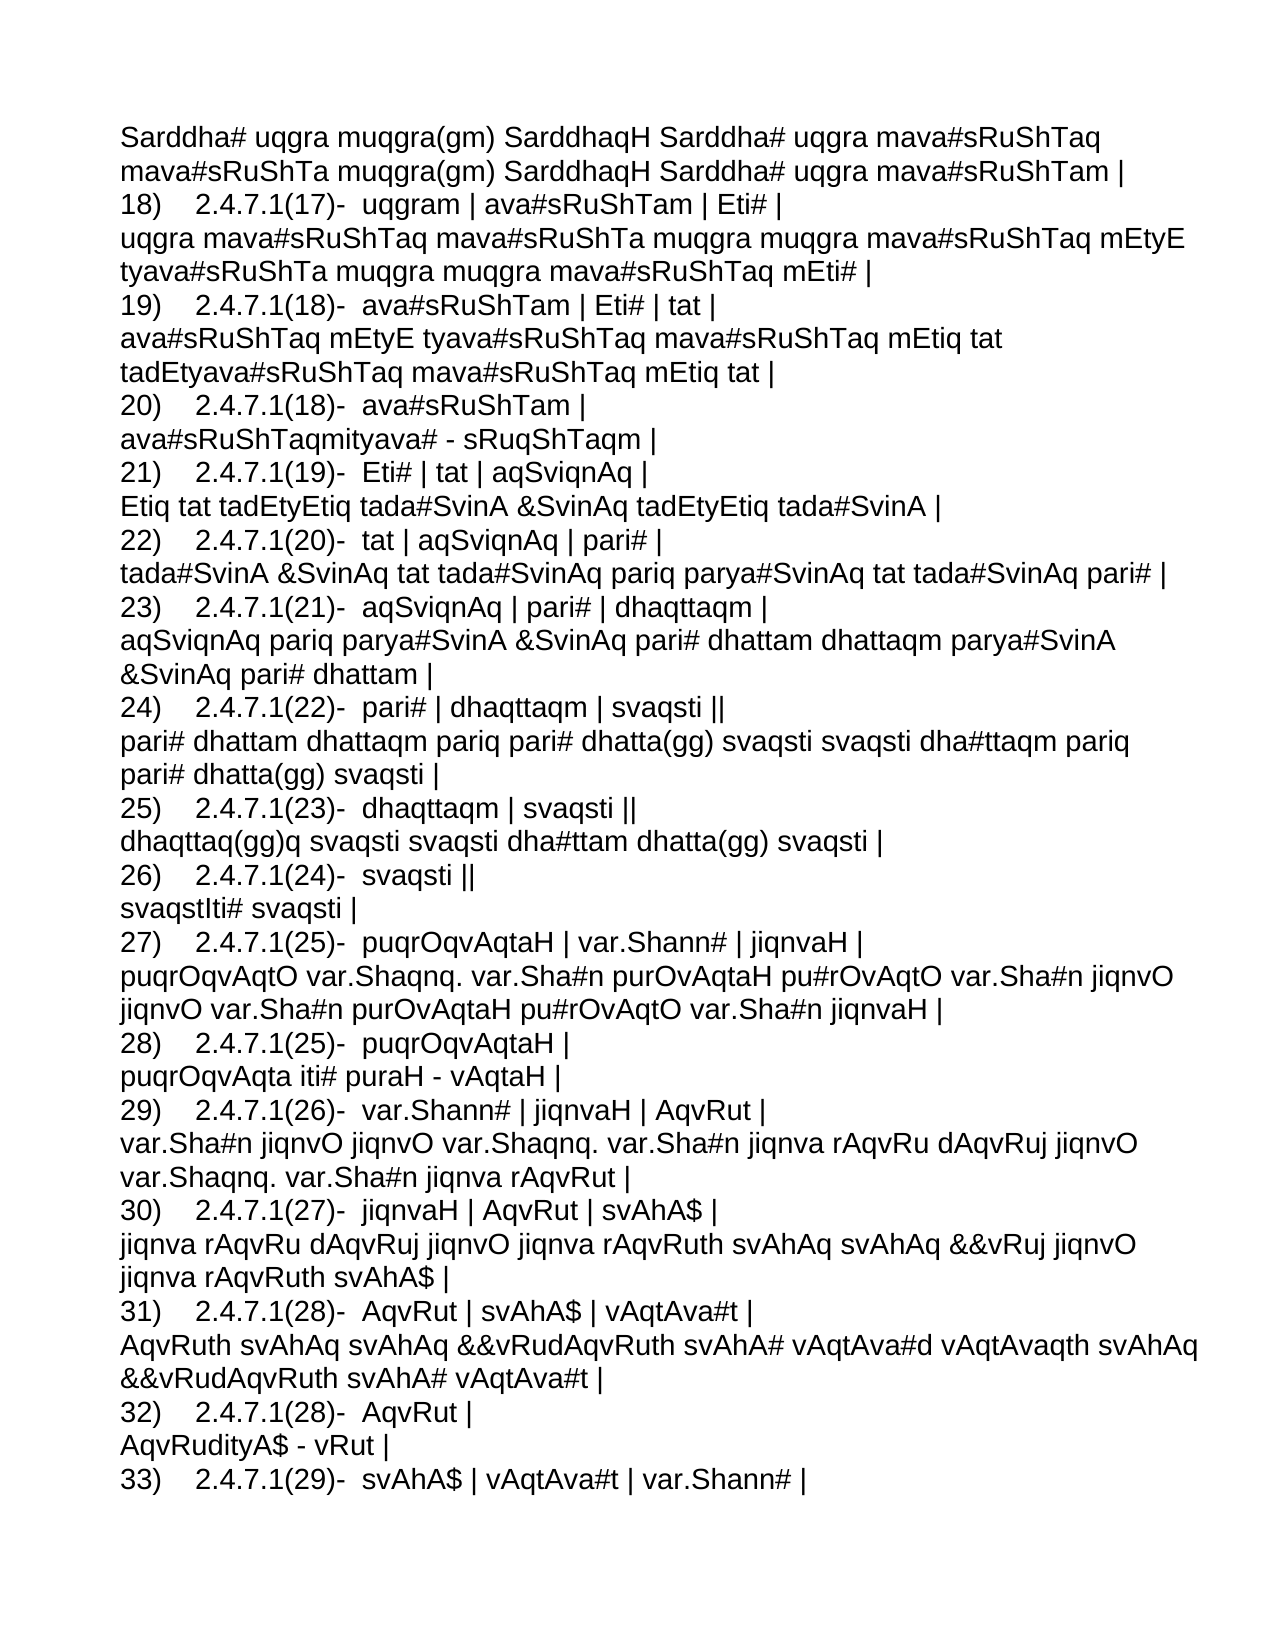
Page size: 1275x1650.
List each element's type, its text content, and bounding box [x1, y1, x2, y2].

text 30) 2.4.7.1(27)- jiqnvaH | AqvRut | svAhA$ | [120, 1193, 1200, 1227]
text 24) 2.4.7.1(22)- pari# | dhaqttaqm | svaqsti || [120, 690, 1200, 724]
text Sarddha# uqgra muqgra(gm) SarddhaqH Sarddha# uqgra mava#sRuShTaq mava#sRuShTa muqgra(gm) SarddhaqH Sarddha# uqgra mava#sRuShTam | [120, 120, 1200, 187]
text ava#sRuShTaq mEtyE tyava#sRuShTaq mava#sRuShTaq mEtiq tat tadEtyava#sRuShTaq mava#sRuShTaq mEtiq tat | [120, 321, 1200, 388]
text puqrOqvAqta iti# puraH - vAqtaH | [120, 1059, 1200, 1093]
text 26) 2.4.7.1(24)- svaqsti || [120, 858, 1200, 891]
text 20) 2.4.7.1(18)- ava#sRuShTam | [120, 388, 1200, 422]
text aqSviqnAq pariq parya#SvinA &SvinAq pari# dhattam dhattaqm parya#SvinA &SvinAq pari# dhattam | [120, 623, 1200, 690]
text svaqstIti# svaqsti | [120, 891, 1200, 925]
text 32) 2.4.7.1(28)- AqvRut | [120, 1394, 1200, 1428]
text 27) 2.4.7.1(25)- puqrOqvAqtaH | var.Shann# | jiqnvaH | [120, 925, 1200, 958]
text 31) 2.4.7.1(28)- AqvRut | svAhA$ | vAqtAva#t | [120, 1294, 1200, 1327]
text 28) 2.4.7.1(25)- puqrOqvAqtaH | [120, 1026, 1200, 1059]
text jiqnva rAqvRu dAqvRuj jiqnvO jiqnva rAqvRuth svAhAq svAhAq &&vRuj jiqnvO jiqnva rAqvRuth svAhA$ | [120, 1227, 1200, 1294]
text var.Sha#n jiqnvO jiqnvO var.Shaqnq. var.Sha#n jiqnva rAqvRu dAqvRuj jiqnvO var.Shaqnq. var.Sha#n jiqnva rAqvRut | [120, 1126, 1200, 1193]
text 21) 2.4.7.1(19)- Eti# | tat | aqSviqnAq | [120, 455, 1200, 489]
text 33) 2.4.7.1(29)- svAhA$ | vAqtAva#t | var.Shann# | [120, 1462, 1200, 1495]
text 22) 2.4.7.1(20)- tat | aqSviqnAq | pari# | [120, 522, 1200, 556]
text 25) 2.4.7.1(23)- dhaqttaqm | svaqsti || [120, 791, 1200, 824]
text uqgra mava#sRuShTaq mava#sRuShTa muqgra muqgra mava#sRuShTaq mEtyE tyava#sRuShTa muqgra muqgra mava#sRuShTaq mEti# | [120, 221, 1200, 288]
text puqrOqvAqtO var.Shaqnq. var.Sha#n purOvAqtaH pu#rOvAqtO var.Sha#n jiqnvO jiqnvO var.Sha#n purOvAqtaH pu#rOvAqtO var.Sha#n jiqnvaH | [120, 958, 1200, 1026]
text tada#SvinA &SvinAq tat tada#SvinAq pariq parya#SvinAq tat tada#SvinAq pari# | [120, 556, 1200, 589]
text ava#sRuShTaqmityava# - sRuqShTaqm | [120, 422, 1200, 455]
text AqvRudityA$ - vRut | [120, 1428, 1200, 1462]
text Etiq tat tadEtyEtiq tada#SvinA &SvinAq tadEtyEtiq tada#SvinA | [120, 489, 1200, 522]
text 29) 2.4.7.1(26)- var.Shann# | jiqnvaH | AqvRut | [120, 1093, 1200, 1126]
text 18) 2.4.7.1(17)- uqgram | ava#sRuShTam | Eti# | [120, 187, 1200, 221]
text 19) 2.4.7.1(18)- ava#sRuShTam | Eti# | tat | [120, 288, 1200, 321]
text dhaqttaq(gg)q svaqsti svaqsti dha#ttam dhatta(gg) svaqsti | [120, 824, 1200, 858]
text AqvRuth svAhAq svAhAq &&vRudAqvRuth svAhA# vAqtAva#d vAqtAvaqth svAhAq &&vRudAqvRuth svAhA# vAqtAva#t | [120, 1327, 1200, 1394]
text 23) 2.4.7.1(21)- aqSviqnAq | pari# | dhaqttaqm | [120, 589, 1200, 623]
text pari# dhattam dhattaqm pariq pari# dhatta(gg) svaqsti svaqsti dha#ttaqm pariq pari# dhatta(gg) svaqsti | [120, 724, 1200, 791]
